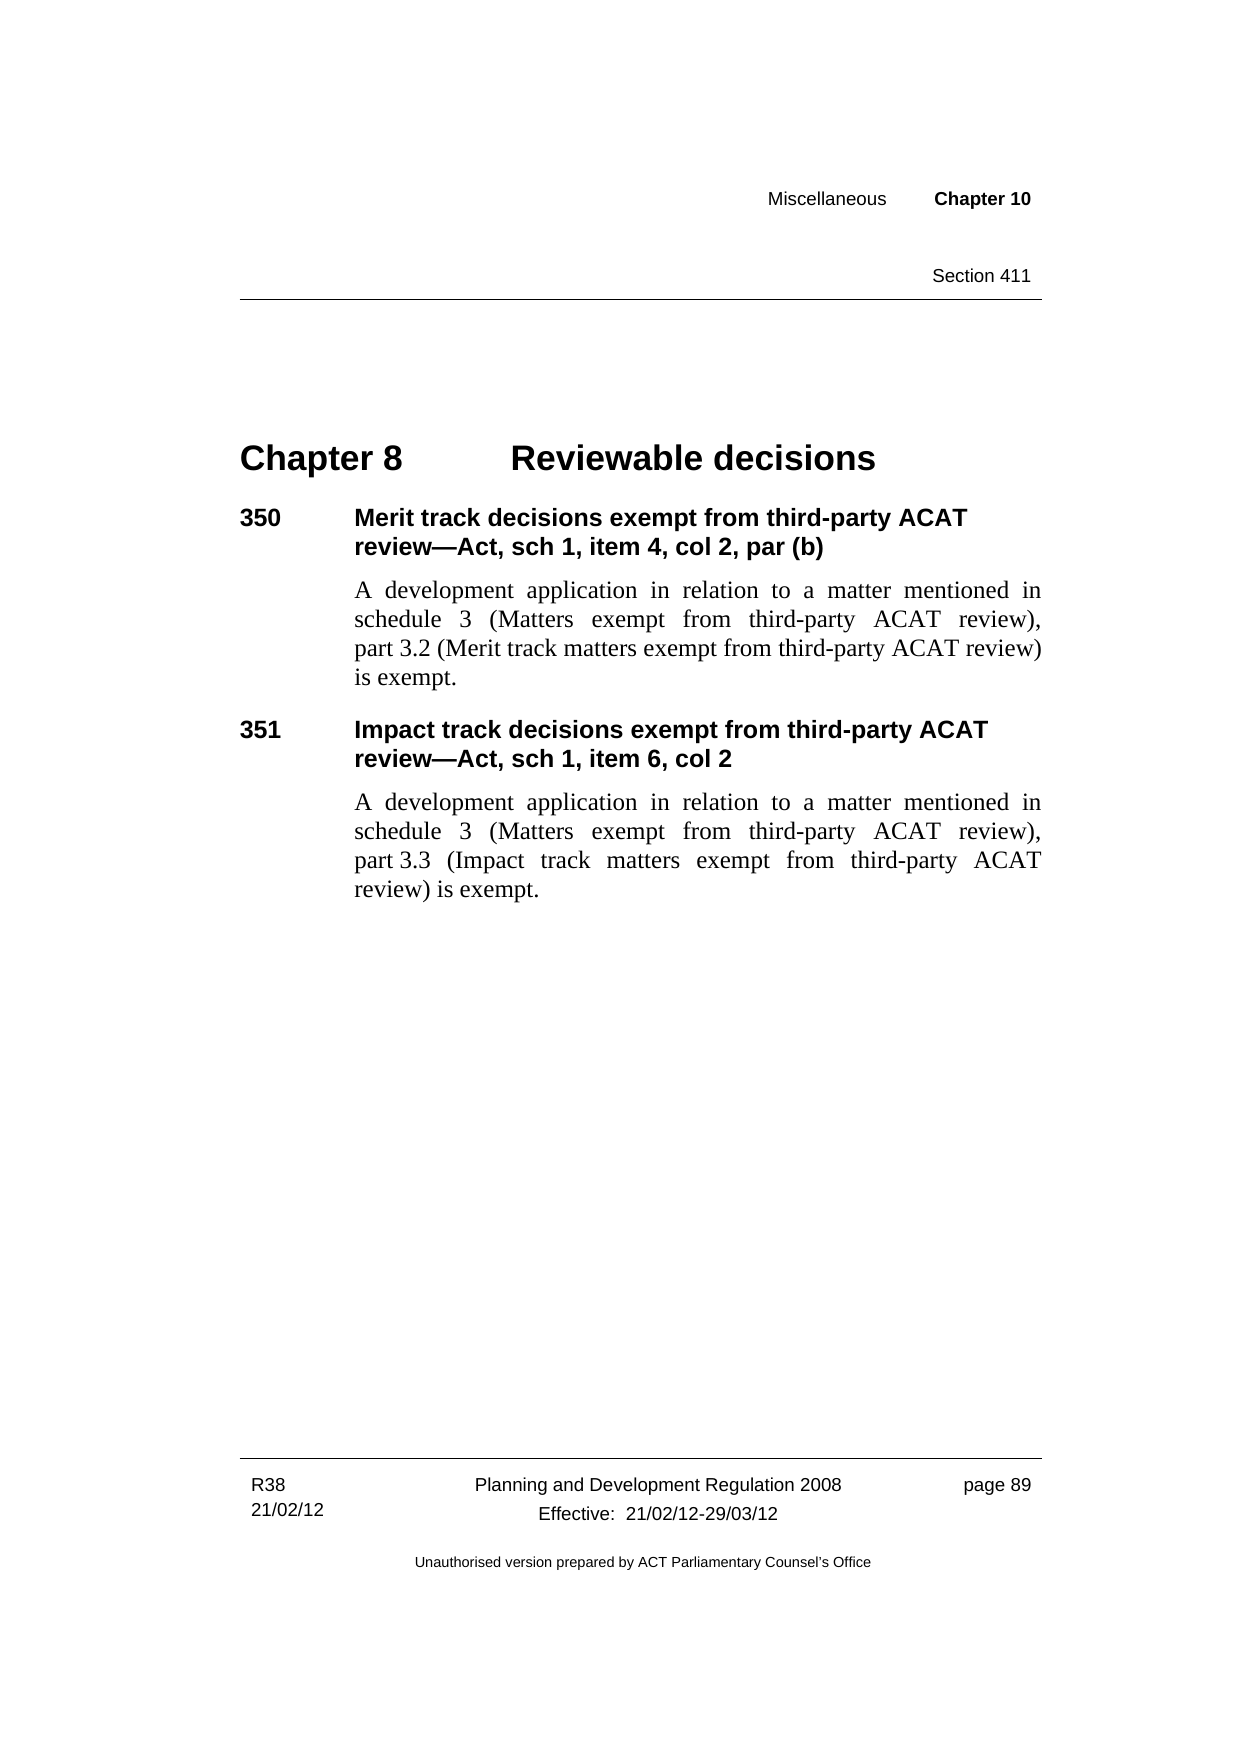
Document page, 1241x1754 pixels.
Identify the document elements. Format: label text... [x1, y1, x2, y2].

text Chapter 8 Reviewable decisions [239, 437, 1042, 478]
text 351 Impact track decisions exempt from third-party ACAT review—Act, sch 1, item 6, col 2 [239, 715, 1042, 773]
text A development application in relation to a matter mentioned in schedule 3 (Matters exempt from third-party ACAT review), part 3.2 (Merit track matters exempt from third-party ACAT review) is exempt. [354, 575, 1042, 690]
text 350 Merit track decisions exempt from third-party ACAT review—Act, sch 1, item 4, col 2, par (b) [239, 503, 1042, 561]
text A development application in relation to a matter mentioned in schedule 3 (Matters exempt from third-party ACAT review), part 3.3 (Impact track matters exempt from third-party ACAT review) is exempt. [354, 787, 1042, 902]
